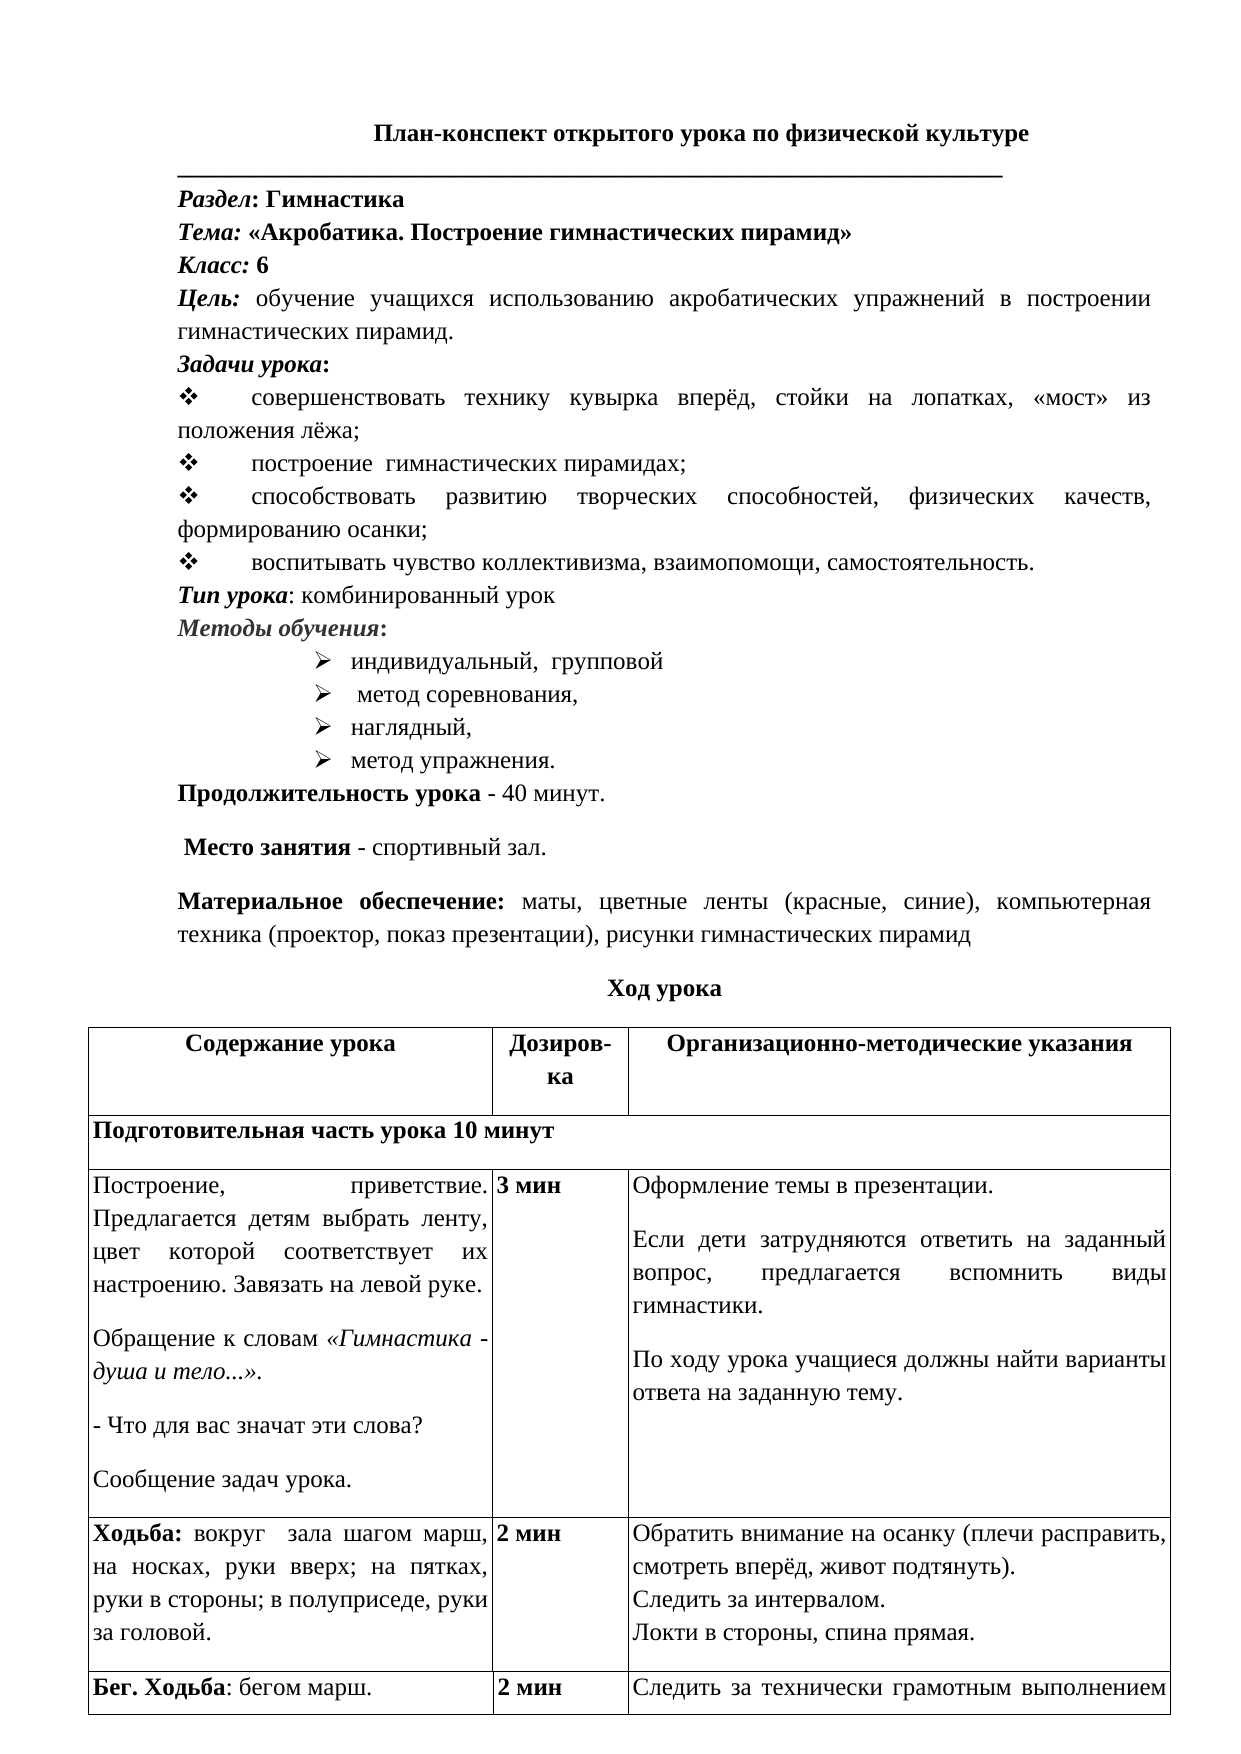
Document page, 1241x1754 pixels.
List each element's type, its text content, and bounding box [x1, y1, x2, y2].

text __________________________________________________________________ [177, 151, 1152, 180]
table_cell 3 мин [493, 1170, 628, 1517]
table_header Содержание урока [89, 1028, 492, 1114]
text Задачи урока: [177, 349, 1152, 378]
list Методы обучения: [177, 613, 1152, 642]
table_header Организационно-методические указания [629, 1028, 1170, 1114]
list метод упражнения. [313, 746, 1152, 774]
text Цель: обучение учащихся использованию акробатических упражнений в построении гимнастических пирамид. [177, 283, 1152, 345]
table_header Дозиров-ка [493, 1028, 628, 1114]
table_cell 2 мин [494, 1672, 628, 1714]
text Место занятия - спортивный зал. [177, 832, 1152, 861]
table_cell Обратить внимание на осанку (плечи расправить, смотреть вперёд, живот подтянуть). Следить за интервалом. Локти в стороны, спина прямая. [629, 1518, 1170, 1671]
table_cell Ходьба: вокруг зала шагом марш, на носках, руки вверх; на пятках, руки в стороны; в полуприседе, руки за головой. [89, 1518, 492, 1671]
list Тип урока: комбинированный урок [177, 580, 1152, 609]
text Ход урока [177, 973, 1152, 1002]
list метод соревнования, [313, 679, 1152, 708]
table_cell Оформление темы в презентации. Если дети затрудняются ответить на заданный вопрос, предлагается вспомнить виды гимнастики. По ходу урока учащиеся должны найти варианты ответа на заданную тему. [629, 1170, 1170, 1517]
text Материальное обеспечение: маты, цветные ленты (красные, синие), компьютерная техника (проектор, показ презентации), рисунки гимнастических пирамид [177, 886, 1152, 948]
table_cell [629, 1672, 1170, 1714]
list индивидуальный, групповой [313, 646, 1152, 675]
list построение гимнастических пирамидах; [177, 448, 1152, 477]
text План-конспект открытого урока по физической культуре [251, 118, 1152, 147]
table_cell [89, 1672, 493, 1714]
table_cell Построение, приветствие. Предлагается детям выбрать ленту, цвет которой соответствует их настроению. Завязать на левой руке. Обращение к словам «Гимнастика - душа и тело...». - Что для вас значат эти слова? Сообщение задач урока. [89, 1170, 492, 1517]
list наглядный, [313, 712, 1152, 741]
text Класс: 6 [177, 250, 1152, 279]
table_cell Подготовительная часть урока 10 минут [89, 1116, 1170, 1169]
text Раздел: Гимнастика [177, 184, 1152, 213]
text Продолжительность урока - 40 минут. [177, 778, 1152, 807]
table_cell 2 мин [493, 1518, 628, 1671]
text Тема: «Акробатика. Построение гимнастических пирамид» [177, 217, 1152, 246]
list совершенствовать технику кувырка вперёд, стойки на лопатках, «мост» из положения лёжа; [177, 382, 1152, 444]
list способствовать развитию творческих способностей, физических качеств, формированию осанки; [177, 481, 1152, 543]
list воспитывать чувство коллективизма, взаимопомощи, самостоятельность. [177, 547, 1152, 576]
